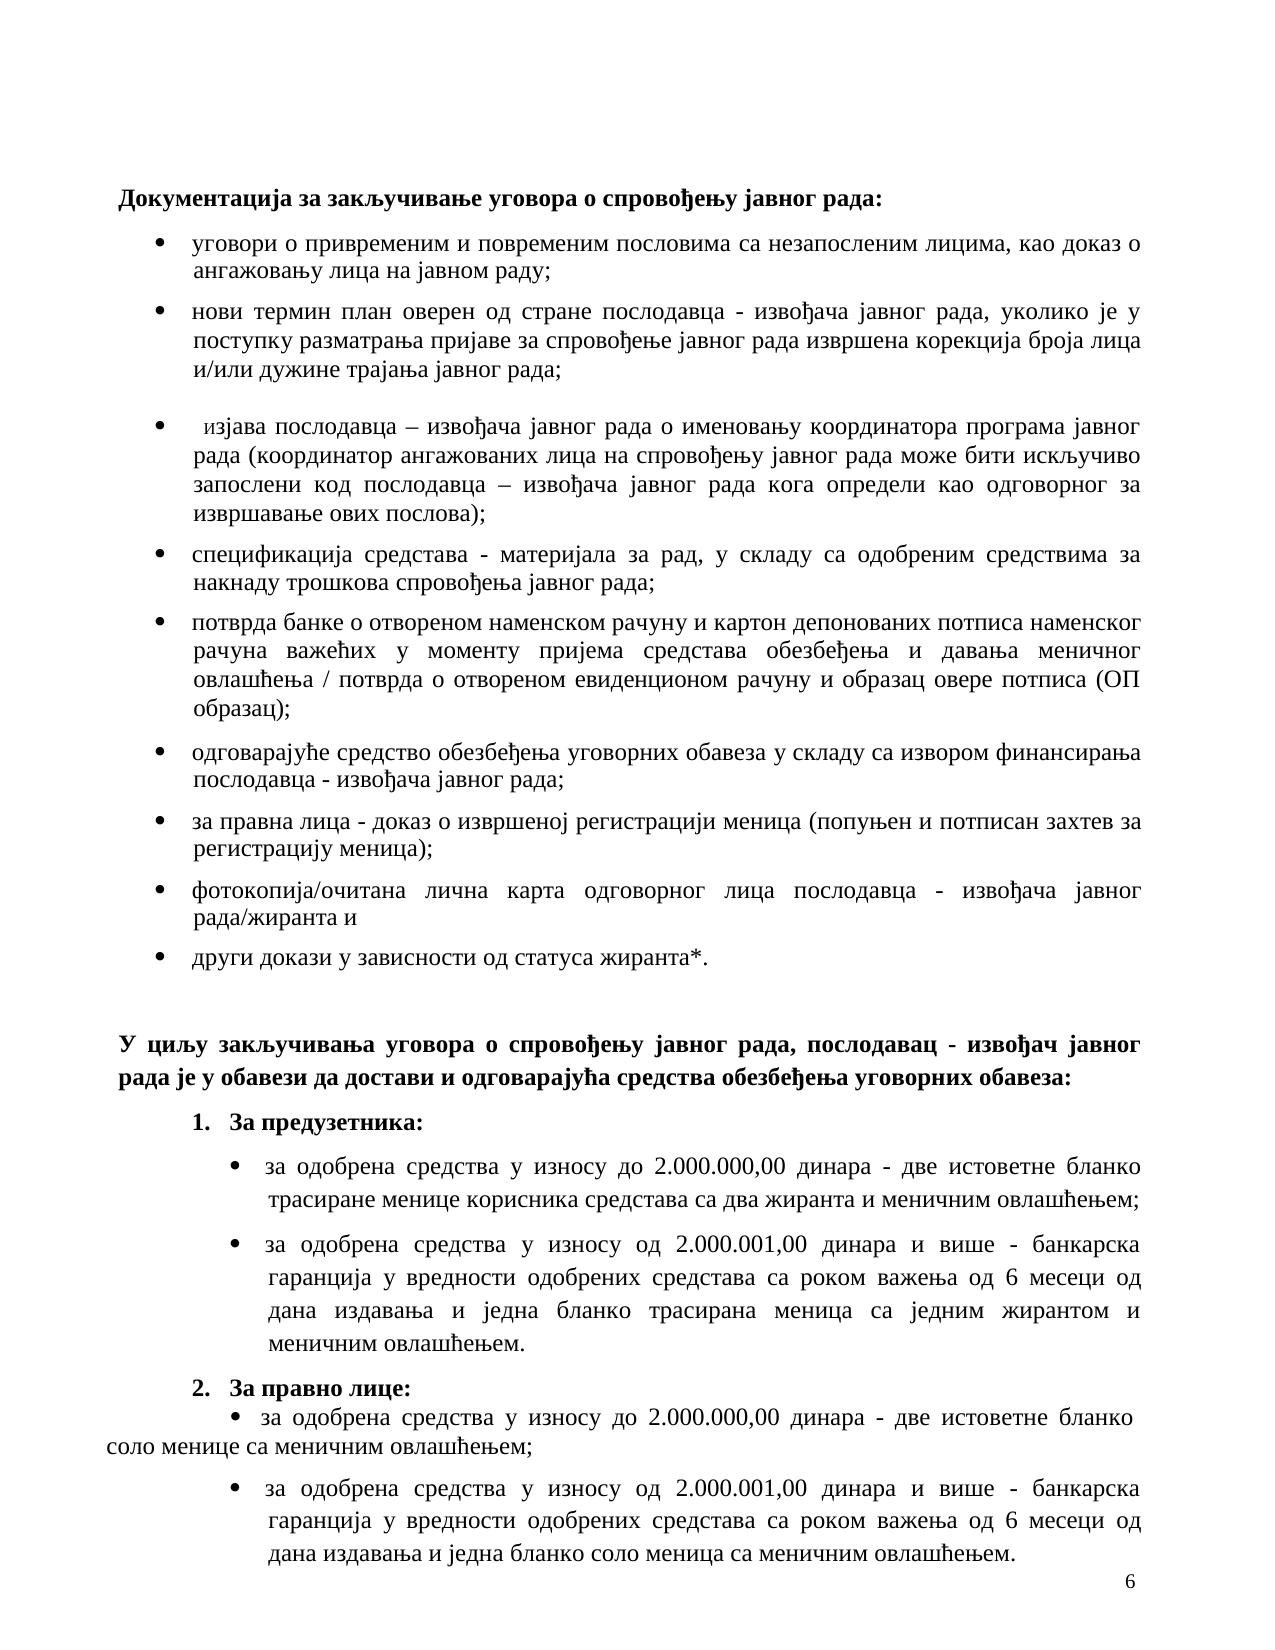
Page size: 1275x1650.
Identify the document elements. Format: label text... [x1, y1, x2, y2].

text 1. За предузетника: [192, 1107, 1148, 1136]
text  за одобрена средства у износу од 2.000.001,00 динара и више - банкарска гаранција у вредности одобрених средстава са роком важења од 6 месеци од дана издавања и једна бланко трасирана меница са једним жирантом и меничним овлашћењем. [231, 1229, 1142, 1356]
text  уговори о привременим и повременим пословима са незапосленим лицима, као доказ о ангажовању лица на јавном раду; [156, 229, 1141, 284]
text  одговарајуће средство обезбеђења уговорних обавеза у складу са извором финансирања послодавца - извођача јавног рада; [156, 739, 1141, 793]
text  потврда банке о отвореном наменском рачуну и картон депонованих потписа наменског рачуна важећих у моменту пријема средстава обезбеђења и давања меничног овлашћења / потврда о отвореном евиденционом рачуну и образац овере потписа (ОП образац); [156, 607, 1141, 722]
text  за одобрена средства у износу од 2.000.001,00 динара и више - банкарска гаранција у вредности одобрених средстава са роком важења од 6 месеци од дана издавања и једна бланко соло меница са меничним овлашћењем. [231, 1473, 1142, 1567]
text Документација за закључивање уговора о спровођењу јавног рада: [118, 183, 885, 212]
text  спецификација средстава - материјала за рад, у складу са одобреним средствима за накнаду трошкова спровођења јавног рада; [156, 541, 1141, 595]
text  за одобрена средства у износу до 2.000.000,00 динара - две истоветне бланко соло менице са меничним овлашћењем; [106, 1402, 1148, 1460]
text 2. За правно лице: [192, 1373, 1148, 1402]
text  фотокопија/очитана лична карта одговорног лица послодавца - извођача јавног рада/жиранта и [156, 876, 1141, 931]
text У циљу закључивања уговора о спровођењу јавног рада, послодавац - извођач јавног рада је у обавези да достави и одговарајућа средства обезбеђења уговорних обавеза: [118, 1029, 1141, 1091]
text  за правна лица - доказ о извршеној регистрацији меница (попуњен и потписан захтев за регистрацију меница); [156, 808, 1142, 862]
text Изјава послодавца – извођача јавног рада о именовању координатора програма јавног рада (координатор ангажованих лица на спровођењу јавног рада може бити искључиво запослени код послодавца – извођача јавног рада кога определи као одговорног за извршавање ових послова); [156, 411, 1141, 526]
text  други докази у зависности од статуса жиранта*. [156, 942, 1148, 971]
text  за одобрена средства у износу до 2.000.000,00 динара - две истоветне бланко трасиране менице корисника средстава са два жиранта и меничним овлашћењем; [231, 1151, 1141, 1213]
text  нови термин план оверен од стране послодавца - извођача јавног рада, уколико је у поступку разматрања пријаве за спровођење јавног рада извршена корекција броја лица и/или дужине трајања јавног рада; [156, 296, 1141, 383]
